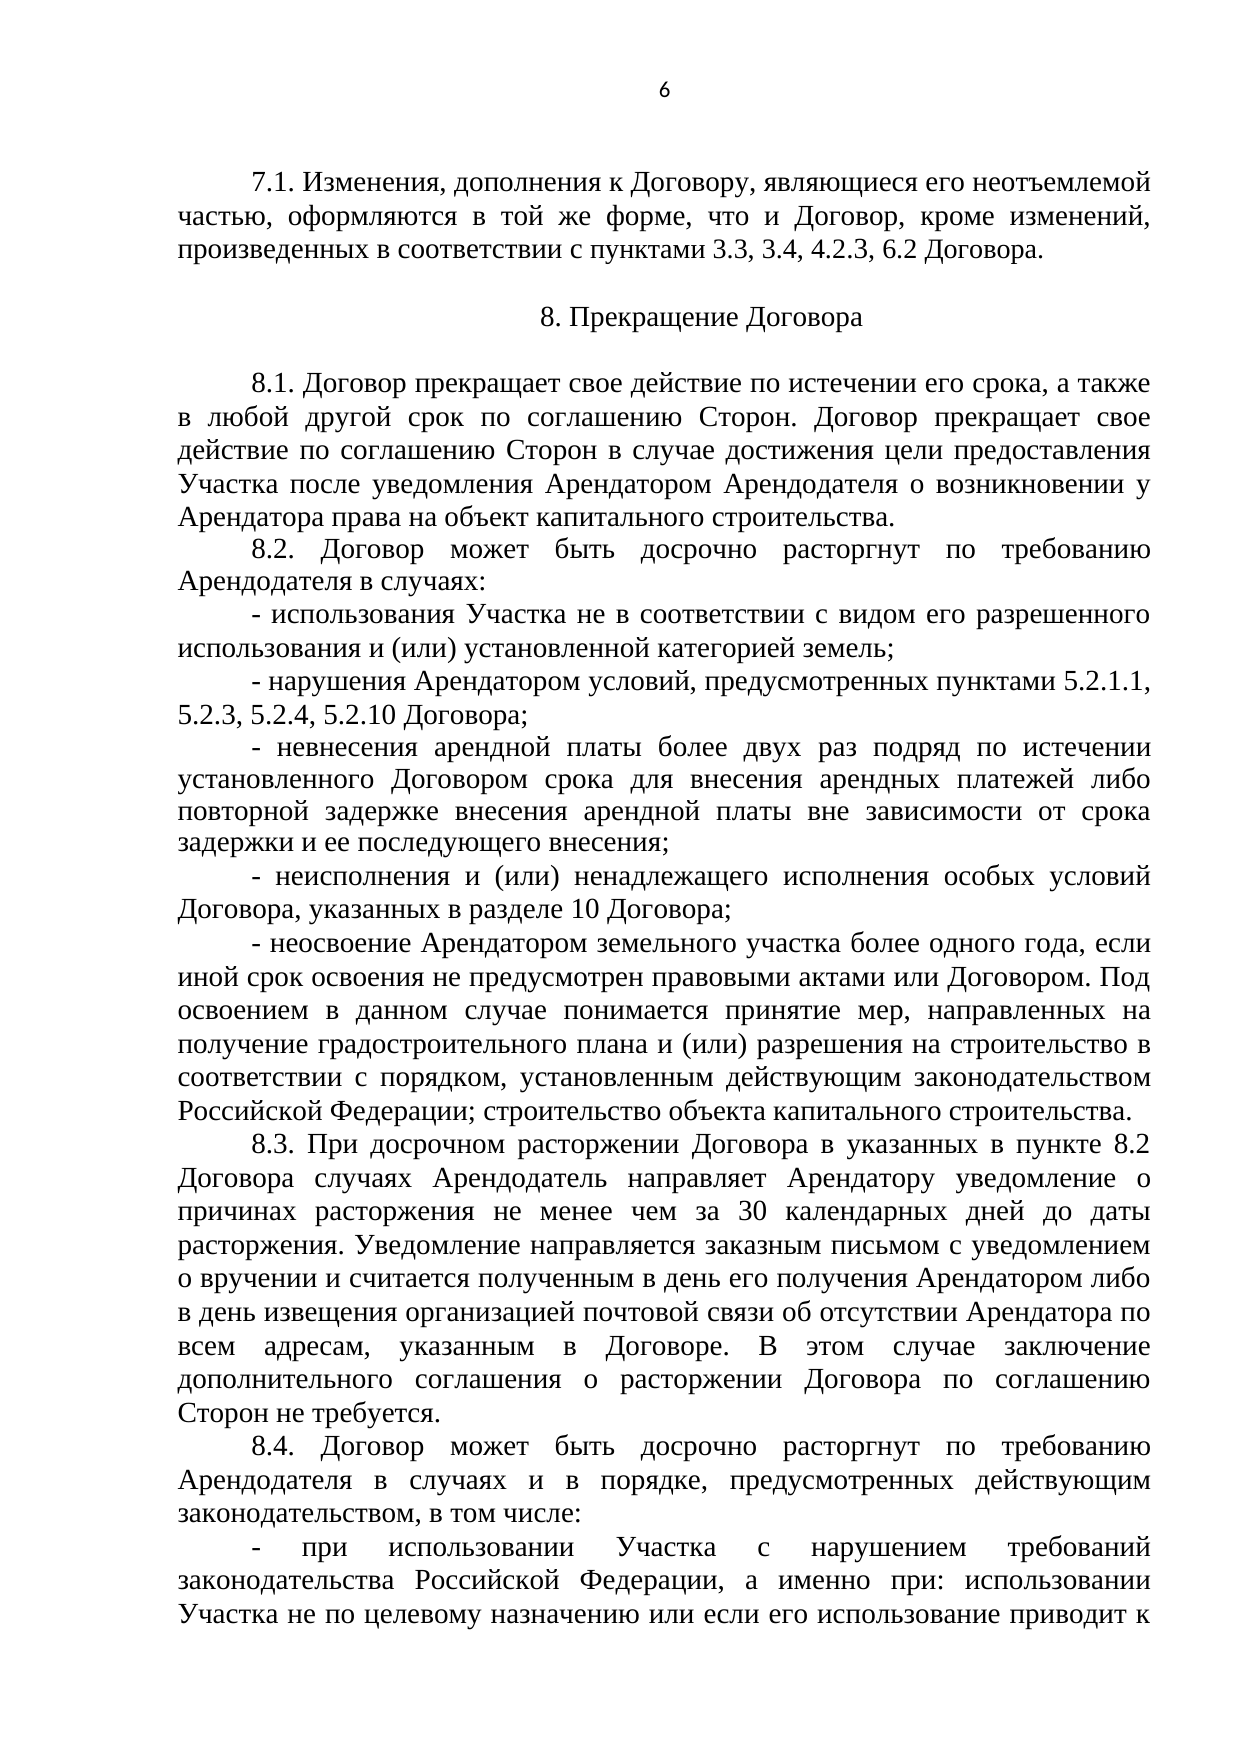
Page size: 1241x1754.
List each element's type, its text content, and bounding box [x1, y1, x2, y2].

text 8.1. Договор прекращает свое действие по истечении его срока, а также в любой другой срок по соглашению Сторон. Договор прекращает свое действие по соглашению Сторон в случае достижения цели предоставления Участка после уведомления Арендатором Арендодателя о возникновении у Арендатора права на объект капитального строительства. [177, 365, 1152, 533]
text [177, 1529, 1152, 1629]
text - использования Участка не в соответствии с видом его разрешенного использования и (или) установленной категорией земель; [177, 596, 1152, 663]
text 7.1. Изменения, дополнения к Договору, являющиеся его неотъемлемой частью, оформляются в той же форме, что и Договор, кроме изменений, произведенных в соответствии с пунктами 3.3, 3.4, 4.2.3, 6.2 Договора. [177, 164, 1152, 265]
text - нарушения Арендатором условий, предусмотренных пунктами 5.2.1.1, 5.2.3, 5.2.4, 5.2.10 Договора; [177, 663, 1152, 731]
text - неосвоение Арендатором земельного участка более одного года, если иной срок освоения не предусмотрен правовыми актами или Договором. Под освоением в данном случае понимается принятие мер, направленных на получение градостроительного плана и (или) разрешения на строительство в соответствии с порядком, установленным действующим законодательством Российской Федерации; строительство объекта капитального строительства. [177, 925, 1152, 1126]
text 8. Прекращение Договора [177, 299, 1152, 332]
text 8.4. Договор может быть досрочно расторгнут по требованию Арендодателя в случаях и в порядке, предусмотренных действующим законодательством, в том числе: [177, 1428, 1152, 1529]
text - неисполнения и (или) ненадлежащего исполнения особых условий Договора, указанных в разделе 10 Договора; [177, 858, 1152, 925]
text 8.3. При досрочном расторжении Договора в указанных в пункте 8.2 Договора случаях Арендодатель направляет Арендатору уведомление о причинах расторжения не менее чем за 30 календарных дней до даты расторжения. Уведомление направляется заказным письмом с уведомлением о вручении и считается полученным в день его получения Арендатором либо в день извещения организацией почтовой связи об отсутствии Арендатора по всем адресам, указанным в Договоре. В этом случае заключение дополнительного соглашения о расторжении Договора по соглашению Сторон не требуется. [177, 1126, 1152, 1428]
text 8.2. Договор может быть досрочно расторгнут по требованию Арендодателя в случаях: [177, 533, 1152, 596]
text - невнесения арендной платы более двух раз подряд по истечении установленного Договором срока для внесения арендных платежей либо повторной задержке внесения арендной платы вне зависимости от срока задержки и ее последующего внесения; [177, 731, 1152, 858]
